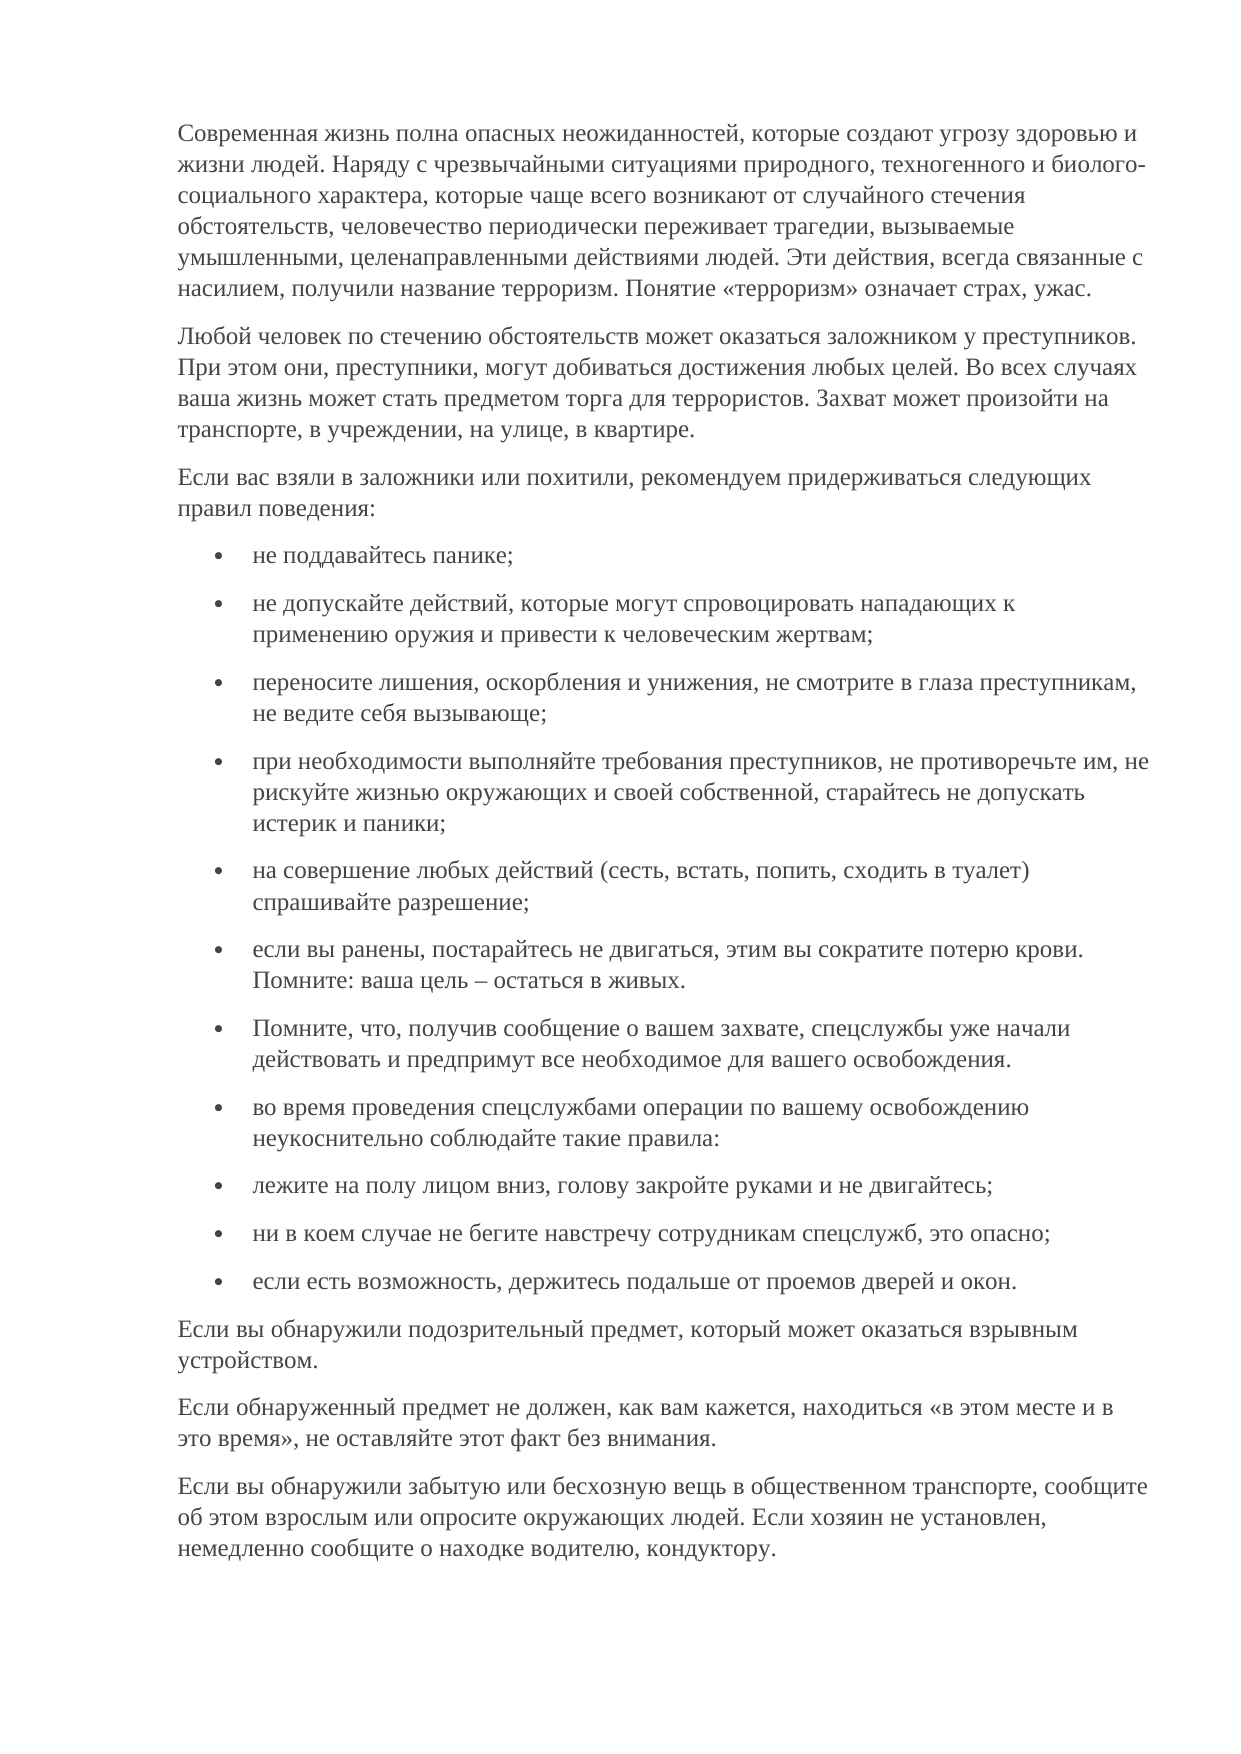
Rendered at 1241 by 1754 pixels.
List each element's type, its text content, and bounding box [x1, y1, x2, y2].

list ни в коем случае не бегите навстречу сотрудникам спецслужб, это опасно; [215, 1218, 1152, 1247]
list переносите лишения, оскорбления и унижения, не смотрите в глаза преступникам, не ведите себя вызывающе; [215, 667, 1152, 727]
text Современная жизнь полна опасных неожиданностей, которые создают угрозу здоровью и жизни людей. Наряду с чрезвычайными ситуациями природного, техногенного и биолого-социального характера, которые чаще всего возникают от случайного стечения обстоятельств, человечество периодически переживает трагедии, вызываемые умышленными, целенаправленными действиями людей. Эти действия, всегда связанные с насилием, получили название терроризм. Понятие «терроризм» означает страх, ужас. [177, 118, 1152, 302]
list если вы ранены, постарайтесь не двигаться, этим вы сократите потерю крови. Помните: ваша цель – остаться в живых. [215, 934, 1152, 994]
list Помните, что, получив сообщение о вашем захвате, спецслужбы уже начали действовать и предпримут все необходимое для вашего освобождения. [215, 1013, 1152, 1073]
list при необходимости выполняйте требования преступников, не противоречьте им, не рискуйте жизнью окружающих и своей собственной, старайтесь не допускать истерик и паники; [215, 746, 1152, 837]
text Если вас взяли в заложники или похитили, рекомендуем придерживаться следующих правил поведения: [177, 462, 1152, 522]
list лежите на полу лицом вниз, голову закройте руками и не двигайтесь; [215, 1171, 1152, 1199]
list на совершение любых действий (сесть, встать, попить, сходить в туалет) спрашивайте разрешение; [215, 856, 1152, 915]
text Если обнаруженный предмет не должен, как вам кажется, находиться «в этом месте и в это время», не оставляйте этот факт без внимания. [177, 1392, 1152, 1452]
list если есть возможность, держитесь подальше от проемов дверей и окон. [215, 1266, 1152, 1295]
text Если вы обнаружили забытую или бесхозную вещь в общественном транспорте, сообщите об этом взрослым или опросите окружающих людей. Если хозяин не установлен, немедленно сообщите о находке водителю, кондуктору. [177, 1471, 1152, 1562]
list не поддавайтесь панике; [215, 541, 1152, 569]
text Если вы обнаружили подозрительный предмет, который может оказаться взрывным устройством. [177, 1314, 1152, 1373]
list не допускайте действий, которые могут спровоцировать нападающих к применению оружия и привести к человеческим жертвам; [215, 588, 1152, 648]
text Любой человек по стечению обстоятельств может оказаться заложником у преступников. При этом они, преступники, могут добиваться достижения любых целей. Во всех случаях ваша жизнь может стать предметом торга для террористов. Захват может произойти на транспорте, в учреждении, на улице, в квартире. [177, 321, 1152, 443]
list во время проведения спецслужбами операции по вашему освобождению неукоснительно соблюдайте такие правила: [215, 1092, 1152, 1152]
